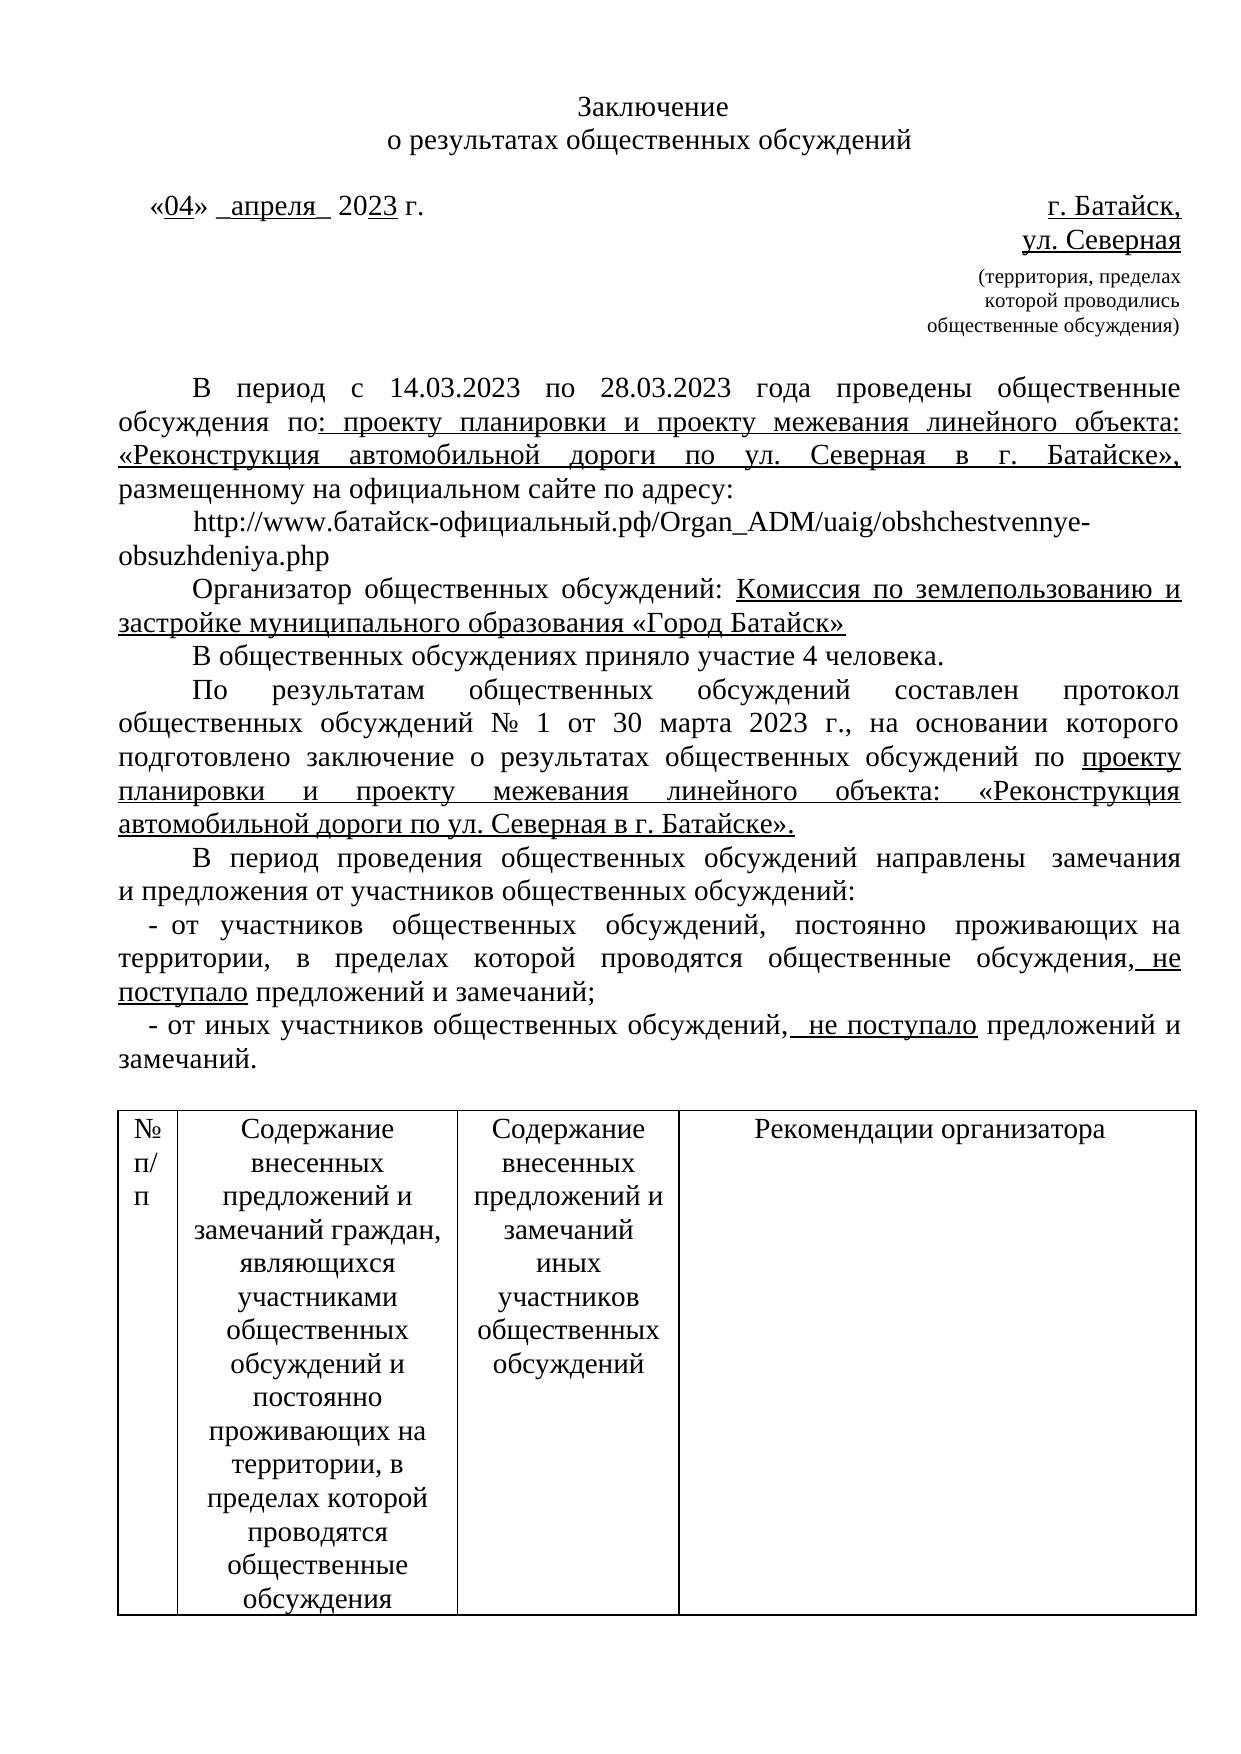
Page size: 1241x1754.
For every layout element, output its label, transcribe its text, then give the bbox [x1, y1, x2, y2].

text В период с 14.03.2023 по 28.03.2023 года проведены общественные обсуждения по: проекту планировки и проекту межевания линейного объекта: «Реконструкция автомобильной дороги по ул. Северная в г. Батайске», размещенному на официальном сайте по адресу: [118, 468, 1181, 504]
text - от иных участников общественных обсуждений, не поступало предложений и замечаний. [118, 1007, 1181, 1074]
text о результатах общественных обсуждений [118, 122, 1181, 156]
table_cell Содержание внесенных предложений и замечаний иных участников общественных обсуждений [458, 1111, 678, 1614]
text В период с 14.03.2023 по 28.03.2023 года проведены общественные обсуждения по: проекту планировки и проекту межевания линейного объекта: «Реконструкция автомобильной дороги по ул. Северная в г. Батайске», размещенному на официальном сайте по адресу: [118, 337, 1181, 466]
text http://www.батайск-официальный.рф/Organ_ADM/uaig/obshchestvennye-obsuzhdeniya.php [118, 504, 1181, 571]
text (территория, пределах [118, 256, 1181, 288]
text По результатам общественных обсуждений составлен протокол общественных обсуждений № 1 от 30 марта 2023 г., на основании которого подготовлено заключение о результатах общественных обсуждений по проекту планировки и проекту межевания линейного объекта: «Реконструкция автомобильной дороги по ул. Северная в г. Батайске». [118, 803, 1181, 840]
text «04» _апреля_ 2023 г. г. Батайск, ул. Северная [118, 188, 1181, 256]
text которой проводились [118, 288, 1181, 312]
table_cell Содержание внесенных предложений и замечаний граждан, являющихся участниками общественных обсуждений и постоянно проживающих на территории, в пределах которой проводятся общественные обсуждения [178, 1111, 457, 1614]
text Заключение [118, 89, 1181, 122]
table_cell № п/п [119, 1111, 177, 1614]
table_cell Рекомендации организатора [680, 1111, 1195, 1614]
text Организатор общественных обсуждений: Комиссия по землепользованию и застройке муниципального образования «Город Батайск» [118, 571, 1181, 638]
text общественные обсуждения) [118, 312, 1181, 337]
text По результатам общественных обсуждений составлен протокол общественных обсуждений № 1 от 30 марта 2023 г., на основании которого подготовлено заключение о результатах общественных обсуждений по проекту планировки и проекту межевания линейного объекта: «Реконструкция автомобильной дороги по ул. Северная в г. Батайске». [118, 672, 1181, 802]
text - от участников общественных обсуждений, постоянно проживающих на территории, в пределах которой проводятся общественные обсуждения, не поступало предложений и замечаний; [118, 907, 1181, 1007]
text В общественных обсуждениях приняло участие 4 человека. [118, 638, 1181, 672]
text В период проведения общественных обсуждений направлены замечания и предложения от участников общественных обсуждений: [118, 840, 1181, 907]
